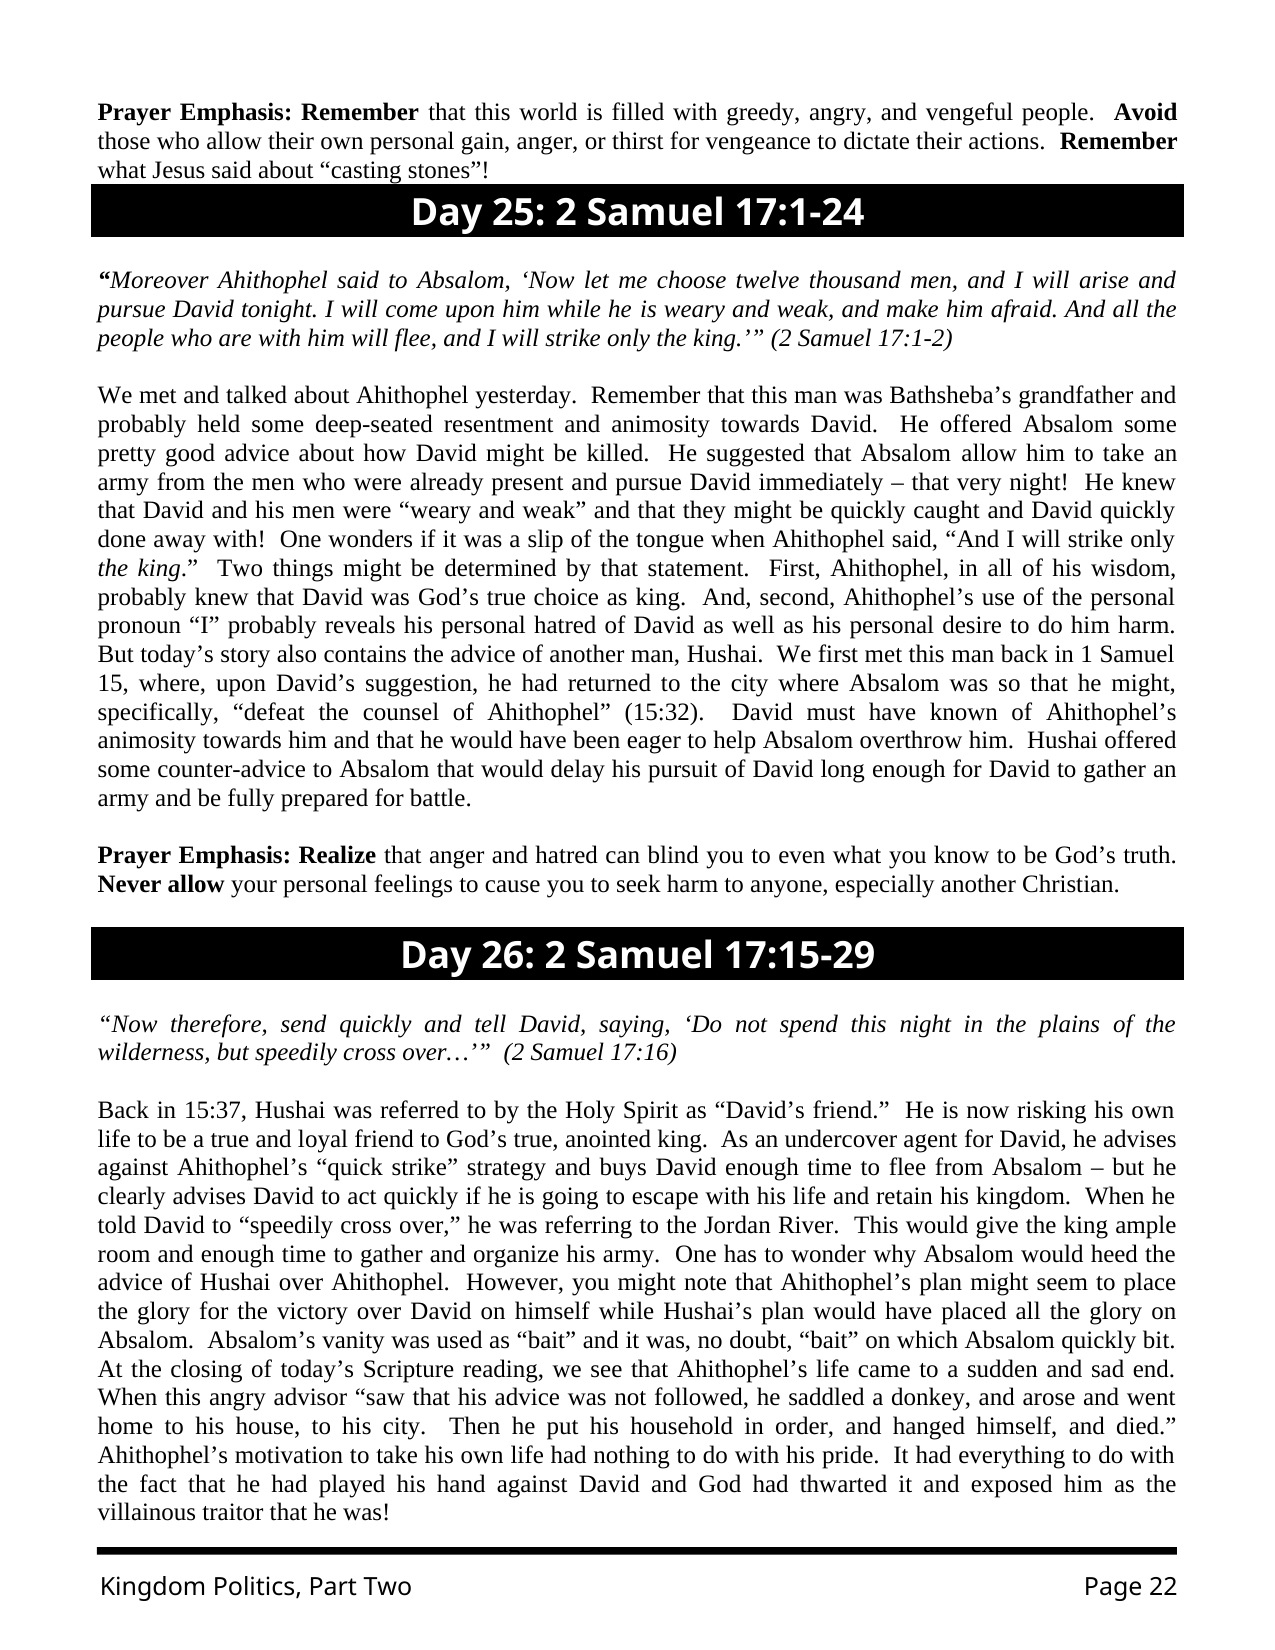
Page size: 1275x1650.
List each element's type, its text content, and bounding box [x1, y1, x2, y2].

text We met and talked about Ahithophel yesterday. Remember that this man was Bathsheba’s grandfather and probably held some deep-seated resentment and animosity towards David. He offered Absalom some pretty good advice about how David might be killed. He suggested that Absalom allow him to take an army from the men who were already present and pursue David immediately – that very night! He knew that David and his men were “weary and weak” and that they might be quickly caught and David quickly done away with! One wonders if it was a slip of the tongue when Ahithophel said, “And I will strike only the king.” Two things might be determined by that statement. First, Ahithophel, in all of his wisdom, probably knew that David was God’s true choice as king. And, second, Ahithophel’s use of the personal pronoun “I” probably reveals his personal hatred of David as well as his personal desire to do him harm. But today’s story also contains the advice of another man, Hushai. We first met this man back in 1 Samuel 15, where, upon David’s suggestion, he had returned to the city where Absalom was so that he might, specifically, “defeat the counsel of Ahithophel” (15:32). David must have known of Ahithophel’s animosity towards him and that he would have been eager to help Absalom overthrow him. Hushai offered some counter-advice to Absalom that would delay his pursuit of David long enough for David to gather an army and be fully prepared for battle. [97, 381, 1177, 812]
text Prayer Emphasis: Realize that anger and hatred can blind you to even what you know to be God’s truth. Never allow your personal feelings to cause you to seek harm to anyone, especially another Christian. [97, 841, 1177, 898]
table_header Day 25: 2 Samuel 17:1-24 [92, 185, 1183, 236]
text Prayer Emphasis: Remember that this world is filled with greedy, angry, and vengeful people. Avoid those who allow their own personal gain, anger, or thirst for vengeance to dictate their actions. Remember what Jesus said about “casting stones”! [97, 97, 1177, 184]
text “Now therefore, send quickly and tell David, saying, ‘Do not spend this night in the plains of the wilderness, but speedily cross over…’” (2 Samuel 17:16) [97, 1009, 1177, 1066]
text Back in 15:37, Hushai was referred to by the Holy Spirit as “David’s friend.” He is now risking his own life to be a true and loyal friend to God’s true, anointed king. As an undercover agent for David, he advises against Ahithophel’s “quick strike” strategy and buys David enough time to flee from Absalom – but he clearly advises David to act quickly if he is going to escape with his life and retain his kingdom. When he told David to “speedily cross over,” he was referring to the Jordan River. This would give the king ample room and enough time to gather and organize his army. One has to wonder why Absalom would heed the advice of Hushai over Ahithophel. However, you might note that Ahithophel’s plan might seem to place the glory for the victory over David on himself while Hushai’s plan would have placed all the glory on Absalom. Absalom’s vanity was used as “bait” and it was, no doubt, “bait” on which Absalom quickly bit. At the closing of today’s Scripture reading, we see that Ahithophel’s life came to a sudden and sad end. When this angry advisor “saw that his advice was not followed, he saddled a donkey, and arose and went home to his house, to his city. Then he put his household in order, and hanged himself, and died.” Ahithophel’s motivation to take his own life had nothing to do with his pride. It had everything to do with the fact that he had played his hand against David and God had thwarted it and exposed him as the villainous traitor that he was! [97, 1095, 1177, 1526]
text “Moreover Ahithophel said to Absalom, ‘Now let me choose twelve thousand men, and I will arise and pursue David tonight. I will come upon him while he is weary and weak, and make him afraid. And all the people who are with him will flee, and I will strike only the king.’” (2 Samuel 17:1-2) [97, 266, 1177, 352]
table_header Day 26: 2 Samuel 17:15-29 [92, 928, 1183, 979]
